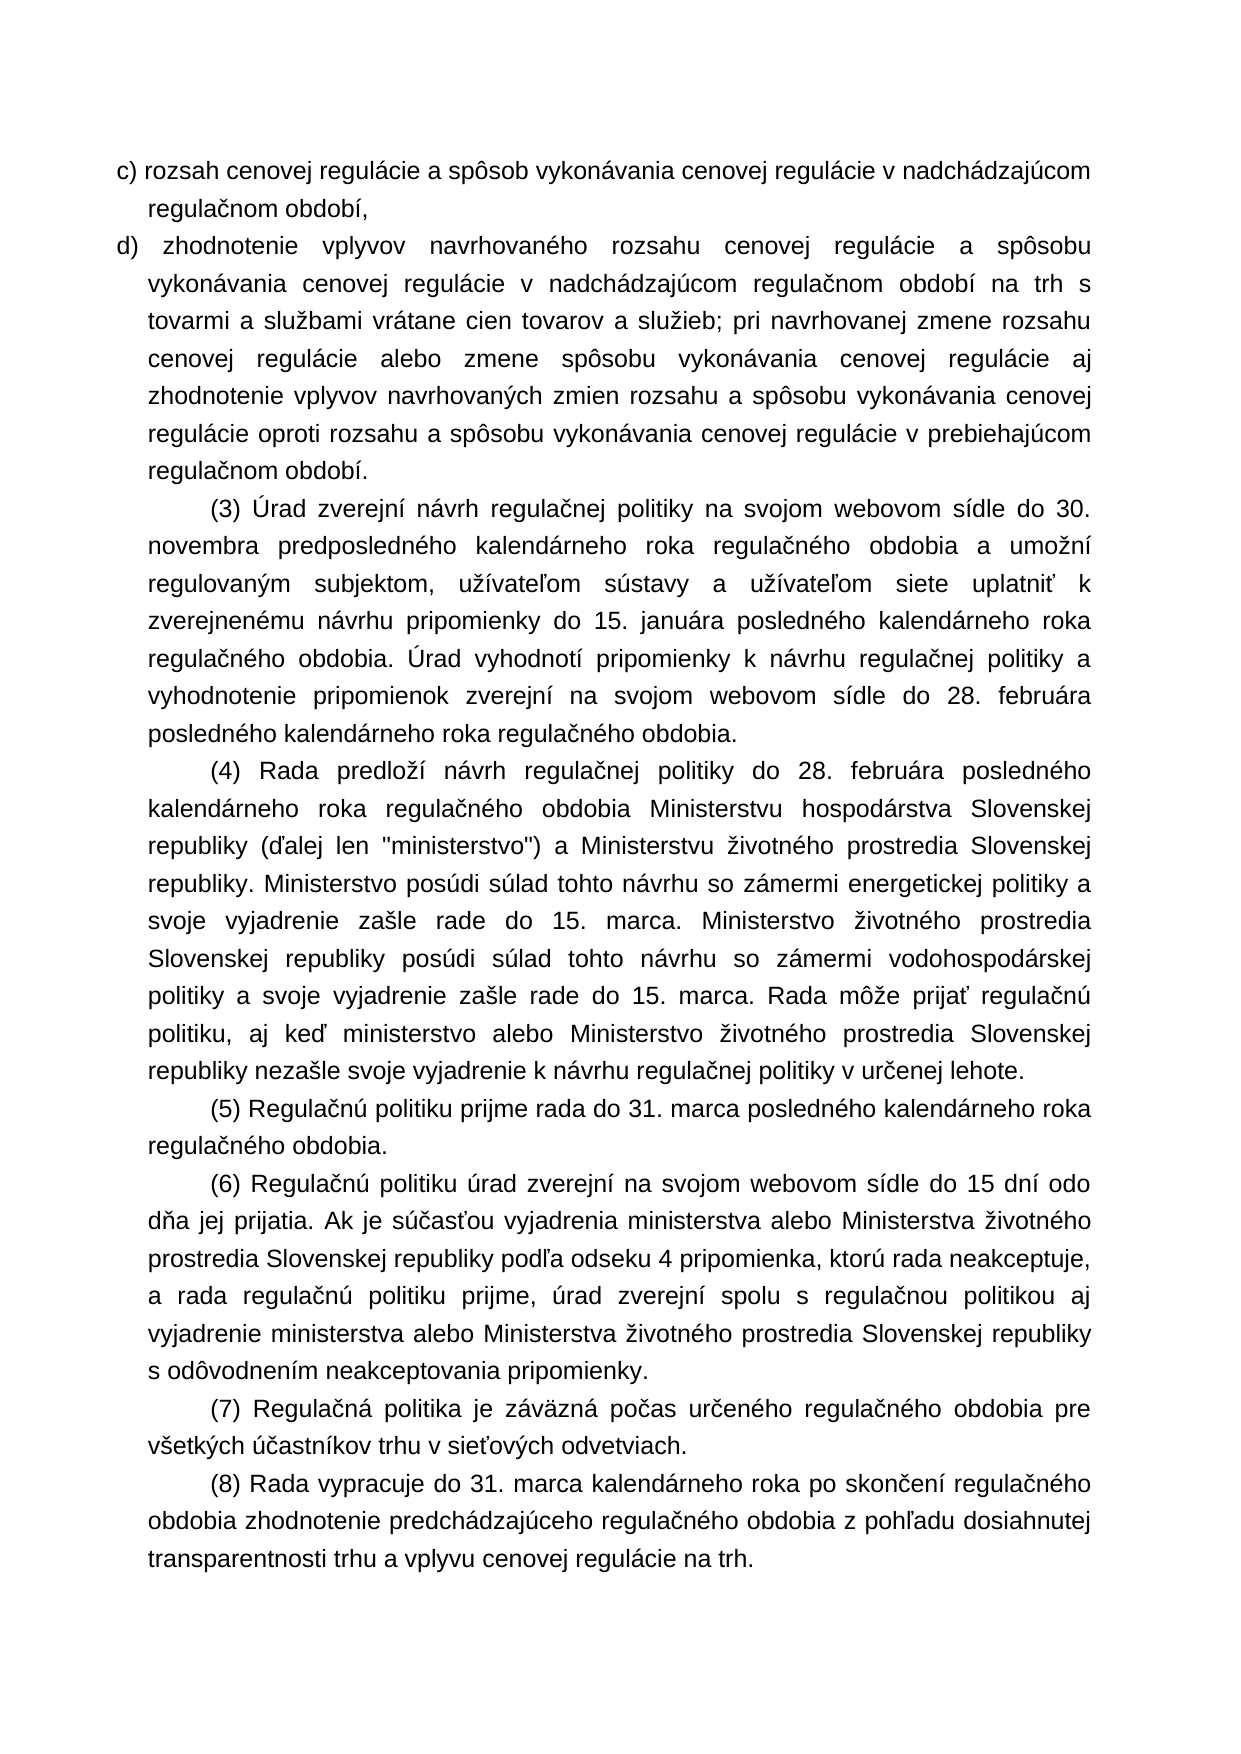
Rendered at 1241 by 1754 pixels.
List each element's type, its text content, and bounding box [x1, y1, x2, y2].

text d) zhodnotenie vplyvov navrhovaného rozsahu cenovej regulácie a spôsobu vykonávania cenovej regulácie v nadchádzajúcom regulačnom období na trh s tovarmi a službami vrátane cien tovarov a služieb; pri navrhovanej zmene rozsahu cenovej regulácie alebo zmene spôsobu vykonávania cenovej regulácie aj zhodnotenie vplyvov navrhovaných zmien rozsahu a spôsobu vykonávania cenovej regulácie oproti rozsahu a spôsobu vykonávania cenovej regulácie v prebiehajúcom regulačnom období. [116, 223, 1093, 485]
text (6) Regulačnú politiku úrad zverejní na svojom webovom sídle do 15 dní odo dňa jej prijatia. Ak je súčasťou vyjadrenia ministerstva alebo Ministerstva životného prostredia Slovenskej republiky podľa odseku 4 pripomienka, ktorú rada neakceptuje, a rada regulačnú politiku prijme, úrad zverejní spolu s regulačnou politikou aj vyjadrenie ministerstva alebo Ministerstva životného prostredia Slovenskej republiky s odôvodnením neakceptovania pripomienky. [148, 1160, 1093, 1385]
text (8) Rada vypracuje do 31. marca kalendárneho roka po skončení regulačného obdobia zhodnotenie predchádzajúceho regulačného obdobia z pohľadu dosiahnutej transparentnosti trhu a vplyvu cenovej regulácie na trh. [148, 1460, 1093, 1573]
text (7) Regulačná politika je záväzná počas určeného regulačného obdobia pre všetkých účastníkov trhu v sieťových odvetviach. [148, 1385, 1093, 1460]
text c) rozsah cenovej regulácie a spôsob vykonávania cenovej regulácie v nadchádzajúcom regulačnom období, [116, 148, 1093, 223]
text (3) Úrad zverejní návrh regulačnej politiky na svojom webovom sídle do 30. novembra predposledného kalendárneho roka regulačného obdobia a umožní regulovaným subjektom, užívateľom sústavy a užívateľom siete uplatniť k zverejnenému návrhu pripomienky do 15. januára posledného kalendárneho roka regulačného obdobia. Úrad vyhodnotí pripomienky k návrhu regulačnej politiky a vyhodnotenie pripomienok zverejní na svojom webovom sídle do 28. februára posledného kalendárneho roka regulačného obdobia. [148, 485, 1093, 748]
text (5) Regulačnú politiku prijme rada do 31. marca posledného kalendárneho roka regulačného obdobia. [148, 1085, 1093, 1160]
text (4) Rada predloží návrh regulačnej politiky do 28. februára posledného kalendárneho roka regulačného obdobia Ministerstvu hospodárstva Slovenskej republiky (ďalej len "ministerstvo") a Ministerstvu životného prostredia Slovenskej republiky. Ministerstvo posúdi súlad tohto návrhu so zámermi energetickej politiky a svoje vyjadrenie zašle rade do 15. marca. Ministerstvo životného prostredia Slovenskej republiky posúdi súlad tohto návrhu so zámermi vodohospodárskej politiky a svoje vyjadrenie zašle rade do 15. marca. Rada môže prijať regulačnú politiku, aj keď ministerstvo alebo Ministerstvo životného prostredia Slovenskej republiky nezašle svoje vyjadrenie k návrhu regulačnej politiky v určenej lehote. [148, 748, 1093, 1085]
